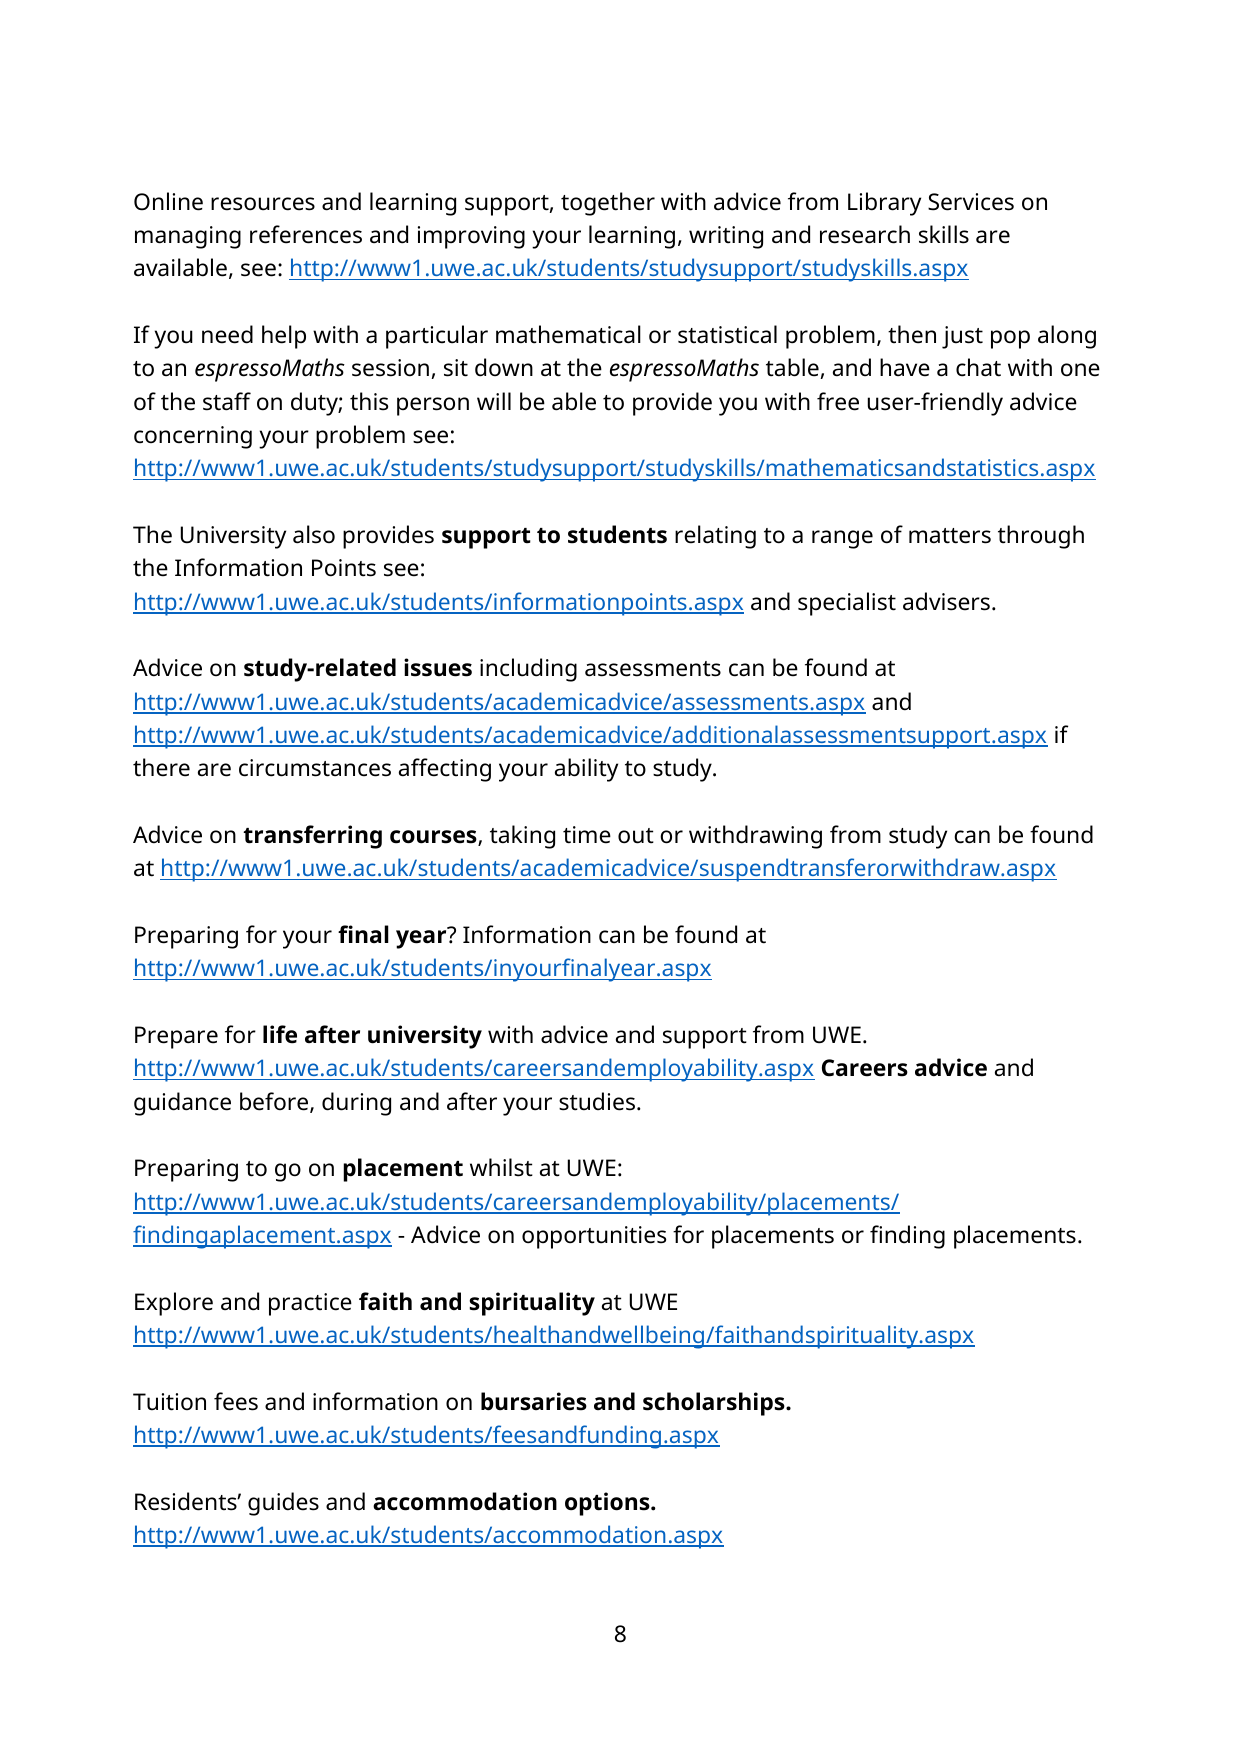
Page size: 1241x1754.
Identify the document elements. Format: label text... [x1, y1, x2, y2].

text Prepare for life after university with advice and support from UWE. [133, 1017, 1107, 1050]
text Tuition fees and information on bursaries and scholarships. [133, 1383, 1107, 1417]
text The University also provides support to students relating to a range of matters through the Information Points see: [133, 517, 1107, 583]
text http://www1.uwe.ac.uk/students/careersandemployability.aspx Careers advice and guidance before, during and after your studies. [133, 1050, 1107, 1117]
text http://www1.uwe.ac.uk/students/inyourfinalyear.aspx [133, 950, 1107, 983]
text Explore and practice faith and spirituality at UWE [133, 1283, 1107, 1317]
text Advice on study-related issues including assessments can be found at [133, 650, 1107, 683]
text http://www1.uwe.ac.uk/students/academicadvice/assessments.aspx and [133, 683, 1107, 717]
text http://www1.uwe.ac.uk/students/healthandwellbeing/faithandspirituality.aspx [133, 1317, 1107, 1350]
text Residents’ guides and accommodation options. [133, 1483, 1107, 1517]
text http://www1.uwe.ac.uk/students/feesandfunding.aspx [133, 1417, 1107, 1450]
text http://www1.uwe.ac.uk/students/academicadvice/additionalassessmentsupport.aspx if there are circumstances affecting your ability to study. [133, 717, 1107, 783]
text Online resources and learning support, together with advice from Library Services on managing references and improving your learning, writing and research skills are available, see: http://www1.uwe.ac.uk/students/studysupport/studyskills.aspx [133, 183, 1107, 283]
text Preparing to go on placement whilst at UWE: [133, 1150, 1107, 1183]
text Advice on transferring courses, taking time out or withdrawing from study can be found at http://www1.uwe.ac.uk/students/academicadvice/suspendtransferorwithdraw.aspx [133, 817, 1107, 883]
text http://www1.uwe.ac.uk/students/informationpoints.aspx and specialist advisers. [133, 583, 1107, 617]
text http://www1.uwe.ac.uk/students/careersandemployability/placements/findingaplacement.aspx - Advice on opportunities for placements or finding placements. [133, 1183, 1107, 1250]
text Preparing for your final year? Information can be found at [133, 917, 1107, 950]
text If you need help with a particular mathematical or statistical problem, then just pop along to an espressoMaths session, sit down at the espressoMaths table, and have a chat with one of the staff on duty; this person will be able to provide you with free user-friendly advice concerning your problem see: http://www1.uwe.ac.uk/students/studysupport/studyskills/mathematicsandstatistics.aspx [133, 317, 1107, 483]
text http://www1.uwe.ac.uk/students/accommodation.aspx [133, 1517, 1107, 1550]
